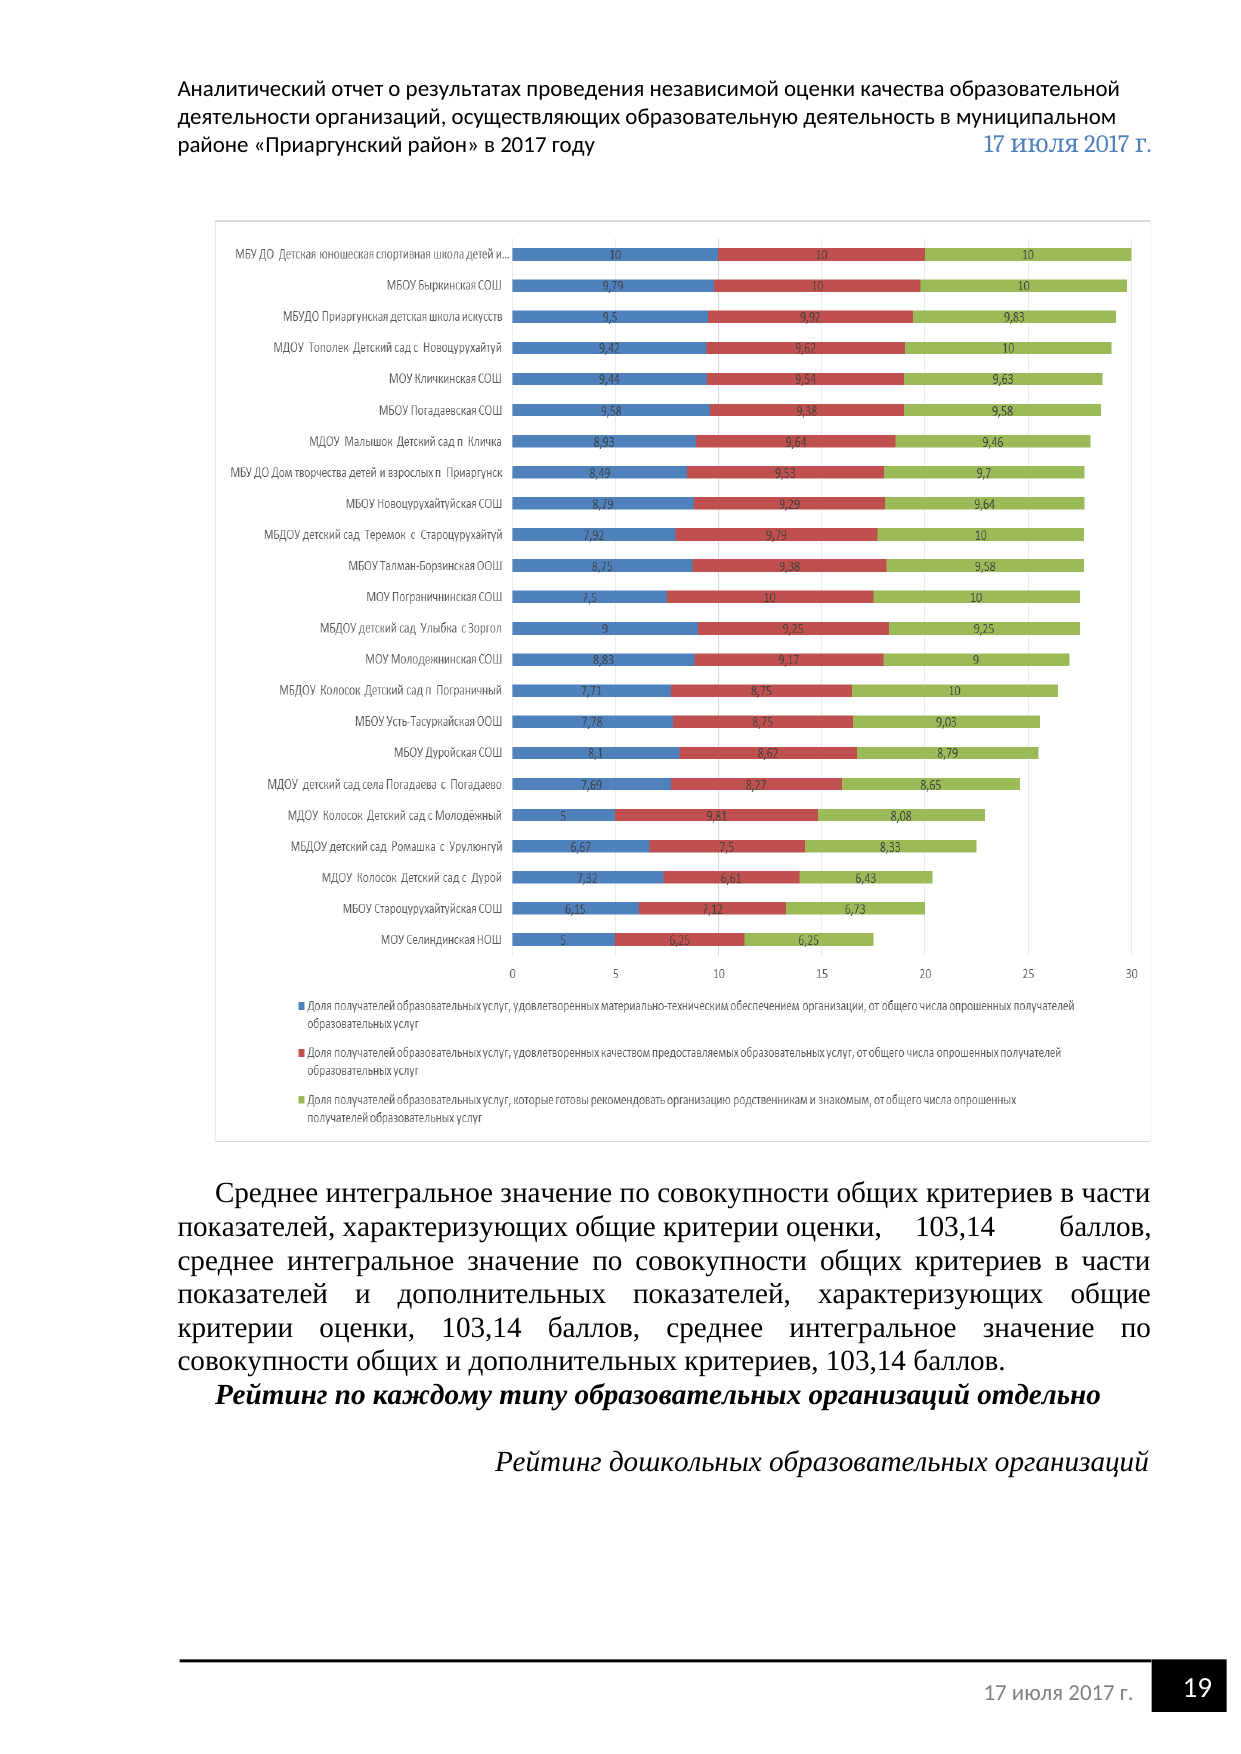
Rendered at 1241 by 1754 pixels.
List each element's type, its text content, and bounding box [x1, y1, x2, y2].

text Среднее интегральное значение по совокупности общих критериев в части показателей, характеризующих общие критерии оценки, 103,14 баллов, среднее интегральное значение по совокупности общих критериев в части показателей и дополнительных показателей, характеризующих общие критерии оценки, 103,14 баллов, среднее интегральное значение по совокупности общих и дополнительных критериев, 103,14 баллов. [177, 1176, 1152, 1377]
text Рейтинг дошкольных образовательных организаций [177, 1444, 1152, 1477]
picture [214, 220, 1151, 1142]
text Рейтинг по каждому типу образовательных организаций отдельно [177, 1377, 1152, 1410]
